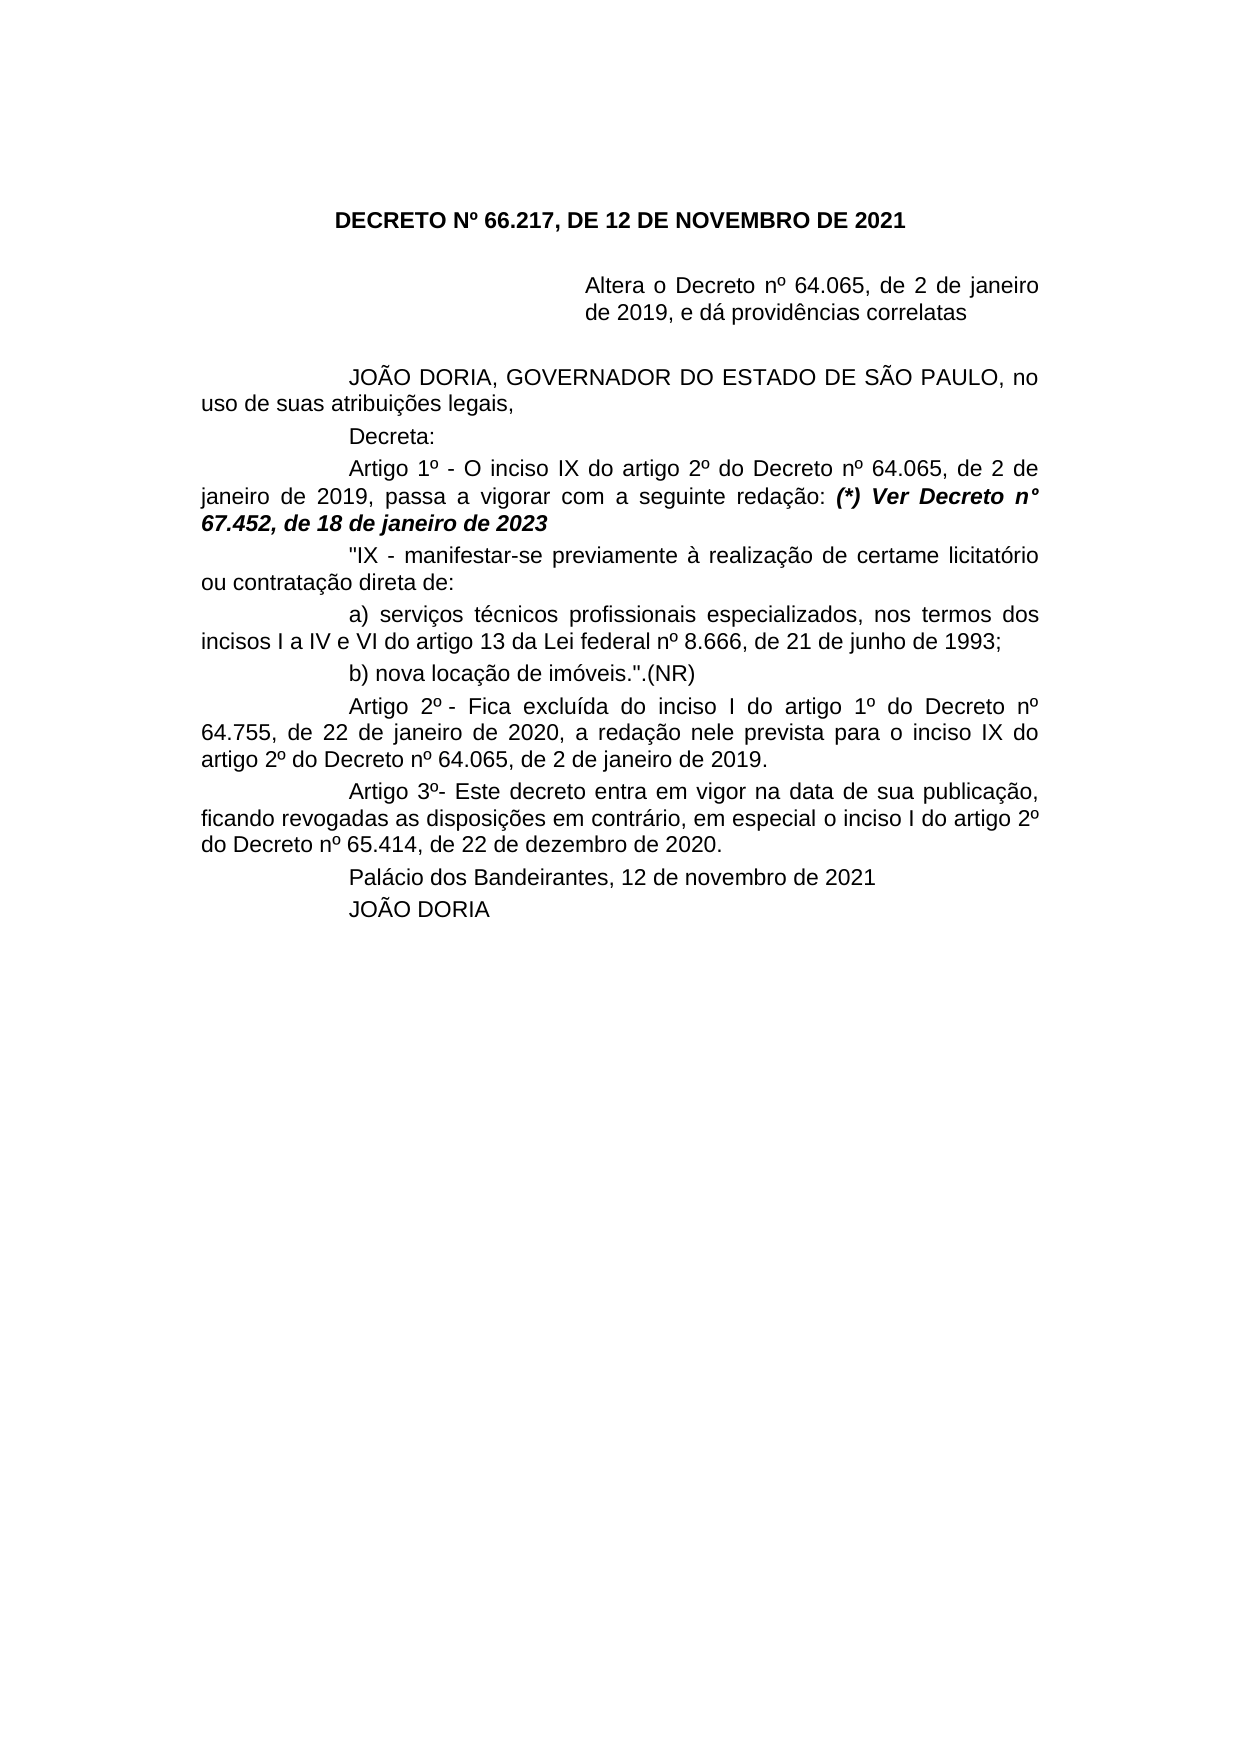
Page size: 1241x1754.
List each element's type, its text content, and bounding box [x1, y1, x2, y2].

text Artigo 2º - Fica excluída do inciso I do artigo 1º do Decreto nº 64.755, de 22 de janeiro de 2020, a redação nele prevista para o inciso IX do artigo 2º do Decreto nº 64.065, de 2 de janeiro de 2019. [201, 693, 1039, 772]
text a) serviços técnicos profissionais especializados, nos termos dos incisos I a IV e VI do artigo 13 da Lei federal nº 8.666, de 21 de junho de 1993; [201, 601, 1039, 654]
text Palácio dos Bandeirantes, 12 de novembro de 2021 [201, 863, 1039, 890]
text Artigo 3º- Este decreto entra em vigor na data de sua publicação, ficando revogadas as disposições em contrário, em especial o inciso I do artigo 2º do Decreto nº 65.414, de 22 de dezembro de 2020. [201, 778, 1039, 857]
text Artigo 1º - O inciso IX do artigo 2º do Decreto nº 64.065, de 2 de janeiro de 2019, passa a vigorar com a seguinte redação: (*) Ver Decreto nº 67.452, de 18 de janeiro de 2023 [201, 455, 1039, 536]
text JOÃO DORIA, GOVERNADOR DO ESTADO DE SÃO PAULO, no uso de suas atribuições legais, [201, 364, 1039, 417]
text b) nova locação de imóveis.".(NR) [201, 660, 1039, 687]
text Decreta: [201, 423, 1039, 449]
text Altera o Decreto nº 64.065, de 2 de janeiro de 2019, e dá providências correlatas [585, 272, 1039, 325]
text DECRETO Nº 66.217, DE 12 DE NOVEMBRO DE 2021 [201, 207, 1039, 233]
text "IX - manifestar-se previamente à realização de certame licitatório ou contratação direta de: [201, 542, 1039, 595]
text JOÃO DORIA [201, 896, 1039, 922]
